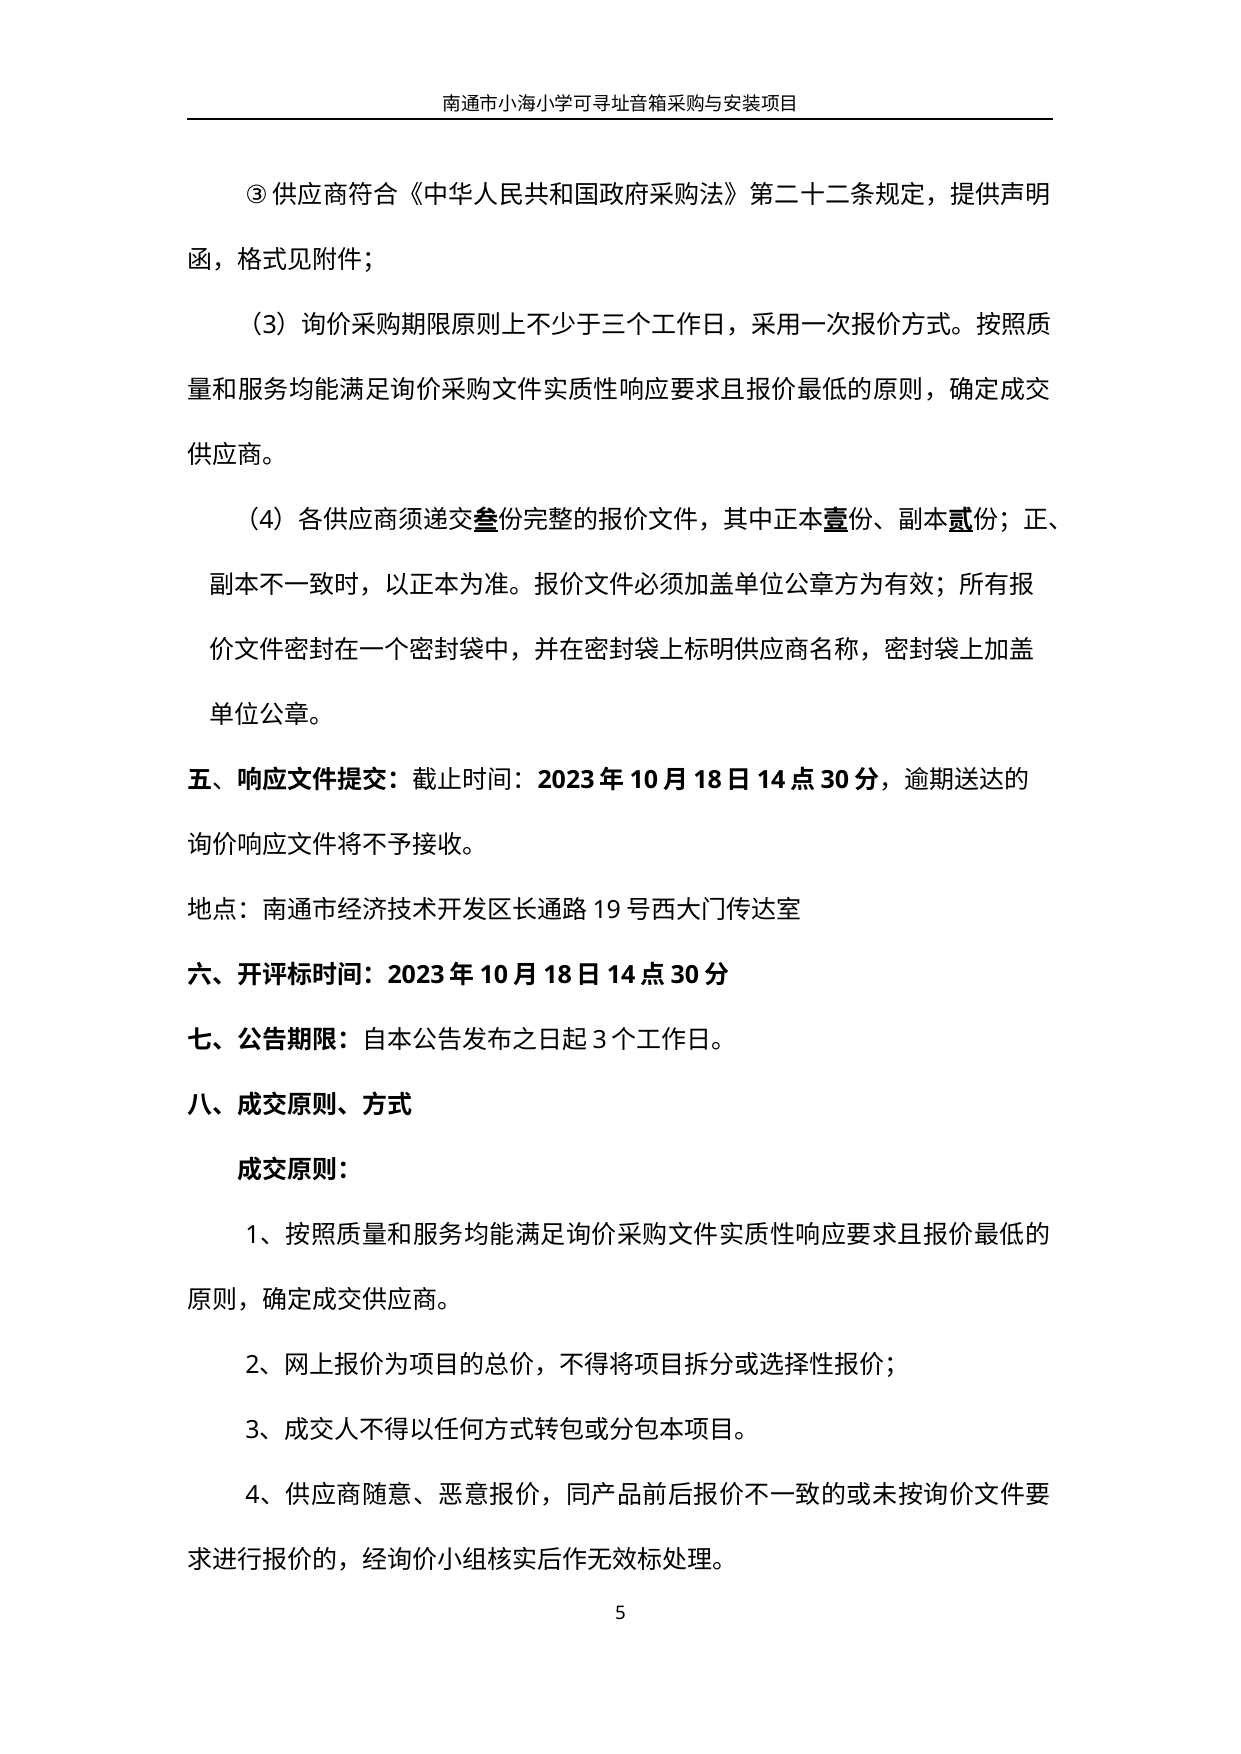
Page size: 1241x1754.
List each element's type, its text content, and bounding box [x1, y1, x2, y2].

text 地点：南通市经济技术开发区长通路19号西大门传达室 [187, 875, 1053, 940]
text 2、网上报价为项目的总价，不得将项目拆分或选择性报价； [187, 1330, 1053, 1395]
text 六、开评标时间：2023年10月18日14点30分 [187, 940, 1053, 1005]
text （3）询价采购期限原则上不少于三个工作日，采用一次报价方式。按照质量和服务均能满足询价采购文件实质性响应要求且报价最低的原则，确定成交供应商。 [187, 290, 1053, 369]
text （4）各供应商须递交叁份完整的报价文件，其中正本壹份、副本贰份；正、副本不一致时，以正本为准。报价文件必须加盖单位公章方为有效；所有报价文件密封在一个密封袋中，并在密封袋上标明供应商名称，密封袋上加盖单位公章。 [209, 485, 1053, 745]
text 成交原则： [187, 1135, 1053, 1200]
text 七、公告期限：自本公告发布之日起3个工作日。 [187, 1005, 1053, 1070]
text （3）询价采购期限原则上不少于三个工作日，采用一次报价方式。按照质量和服务均能满足询价采购文件实质性响应要求且报价最低的原则，确定成交供应商。 [187, 405, 1053, 485]
text 3、成交人不得以任何方式转包或分包本项目。 [187, 1395, 1053, 1460]
text ③供应商符合《中华人民共和国政府采购法》第二十二条规定，提供声明函，格式见附件； [187, 160, 1053, 290]
text 八、成交原则、方式 [187, 1070, 1053, 1135]
text 五、响应文件提交：截止时间：2023年10月18日14点30分，逾期送达的询价响应文件将不予接收。 [187, 745, 1053, 875]
text 1、按照质量和服务均能满足询价采购文件实质性响应要求且报价最低的原则，确定成交供应商。 [187, 1200, 1053, 1330]
text 4、供应商随意、恶意报价，同产品前后报价不一致的或未按询价文件要求进行报价的，经询价小组核实后作无效标处理。 [187, 1460, 1053, 1590]
